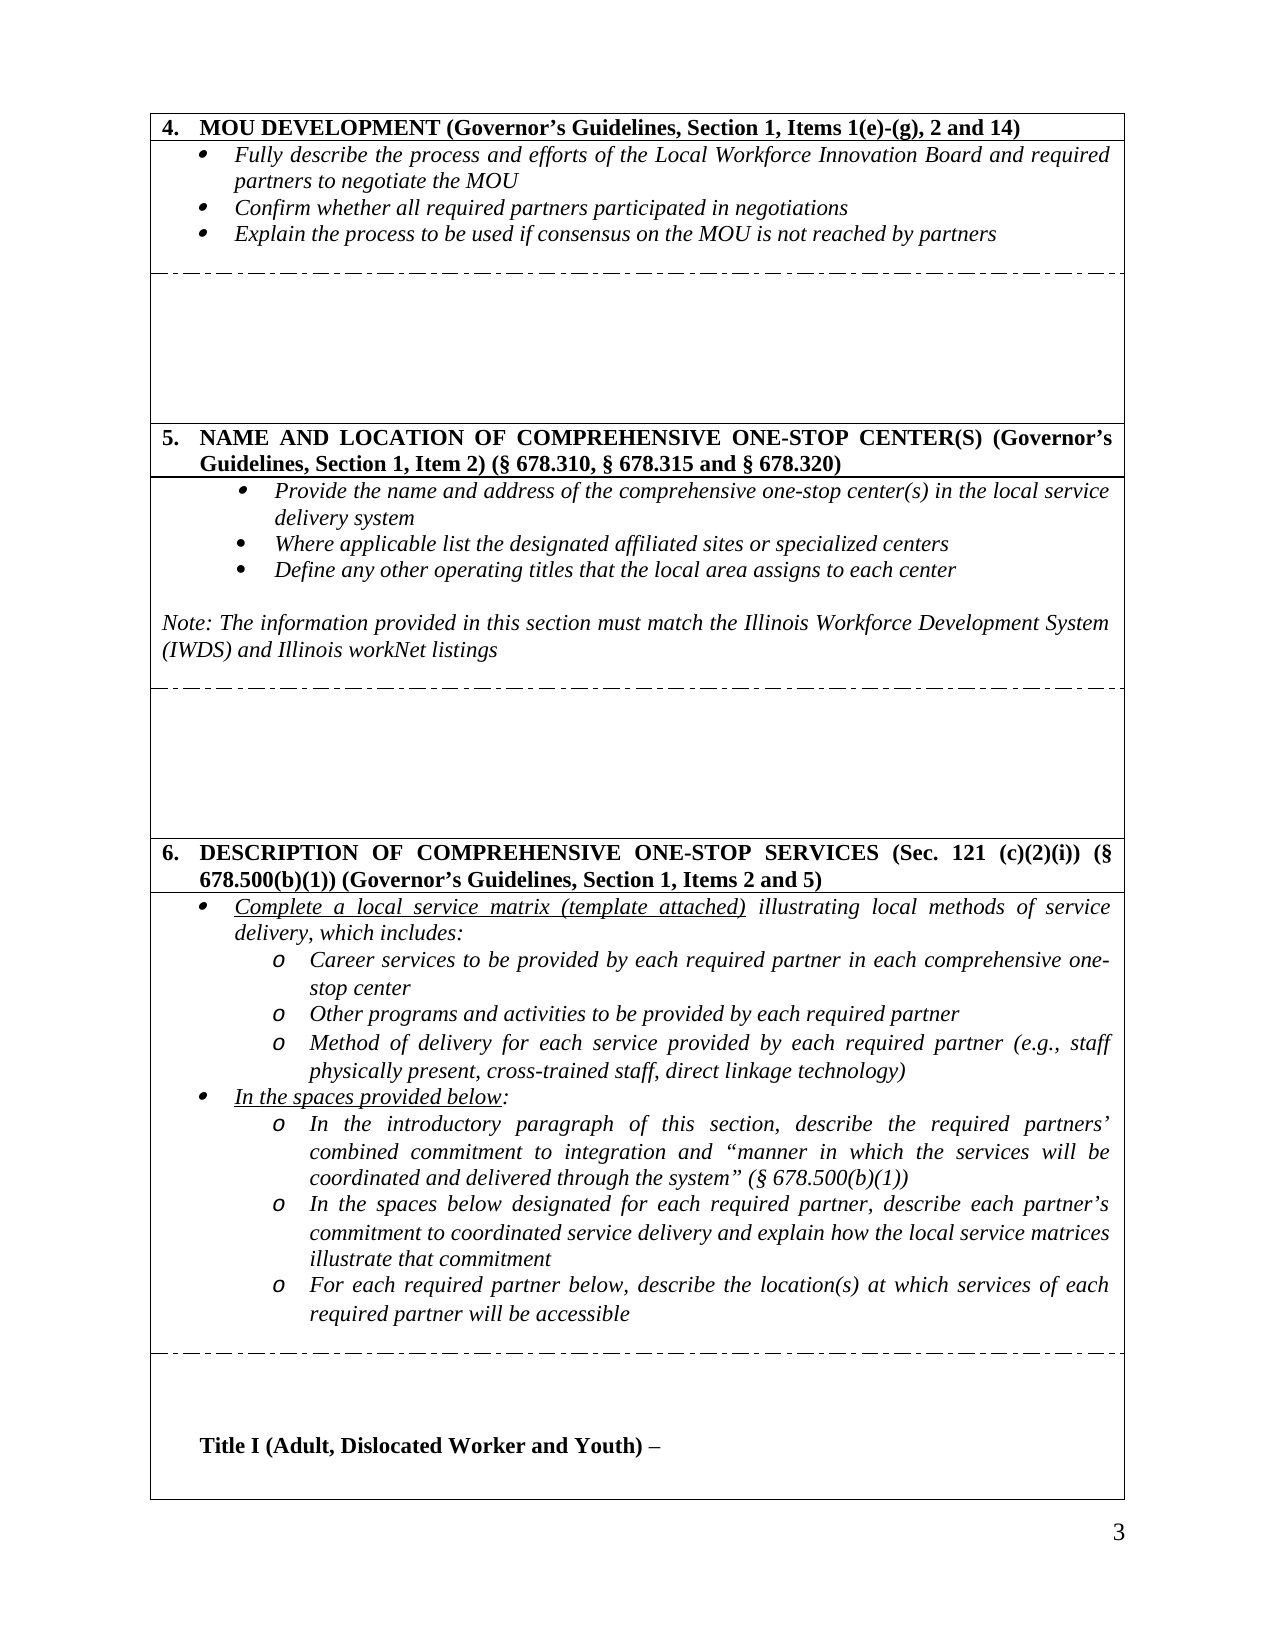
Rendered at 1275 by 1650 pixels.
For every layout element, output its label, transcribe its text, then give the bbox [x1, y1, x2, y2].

table_cell Complete a local service matrix (template attached) illustrating local methods of service delivery, which includes: Career services to be provided by each required partner in each comprehensive one-stop center Other programs and activities to be provided by each required partner Method of delivery for each service provided by each required partner (e.g., staff physically present, cross-trained staff, direct linkage technology) In the spaces provided below: In the introductory paragraph of this section, describe the required partners’ combined commitment to integration and “manner in which the services will be coordinated and delivered through the system” (§ 678.500(b)(1)) In the spaces below designated for each required partner, describe each partner’s commitment to coordinated service delivery and explain how the local service matrices illustrate that commitment For each required partner below, describe the location(s) at which services of each required partner will be accessible [151, 893, 1124, 1352]
table_cell [151, 273, 1124, 423]
table_cell Fully describe the process and efforts of the Local Workforce Innovation Board and required partners to negotiate the MOU Confirm whether all required partners participated in negotiations Explain the process to be used if consensus on the MOU is not reached by partners [151, 141, 1124, 273]
table_cell Provide the name and address of the comprehensive one-stop center(s) in the local service delivery system Where applicable list the designated affiliated sites or specialized centers Define any other operating titles that the local area assigns to each center Note: The information provided in this section must match the Illinois Workforce Development System (IWDS) and Illinois workNet listings [151, 478, 1124, 688]
table_cell MOU DEVELOPMENT (Governor’s Guidelines, Section 1, Items 1(e)-(g), 2 and 14) [151, 114, 1124, 140]
table_cell DESCRIPTION OF COMPREHENSIVE ONE-STOP SERVICES (Sec. 121 (c)(2)(i)) (§ 678.500(b)(1)) (Governor’s Guidelines, Section 1, Items 2 and 5) [151, 839, 1124, 892]
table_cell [151, 1353, 1124, 1499]
table_cell [151, 688, 1124, 838]
table_cell NAME AND LOCATION OF COMPREHENSIVE ONE-STOP CENTER(S) (Governor’s Guidelines, Section 1, Item 2) (§ 678.310, § 678.315 and § 678.320) [151, 424, 1124, 476]
